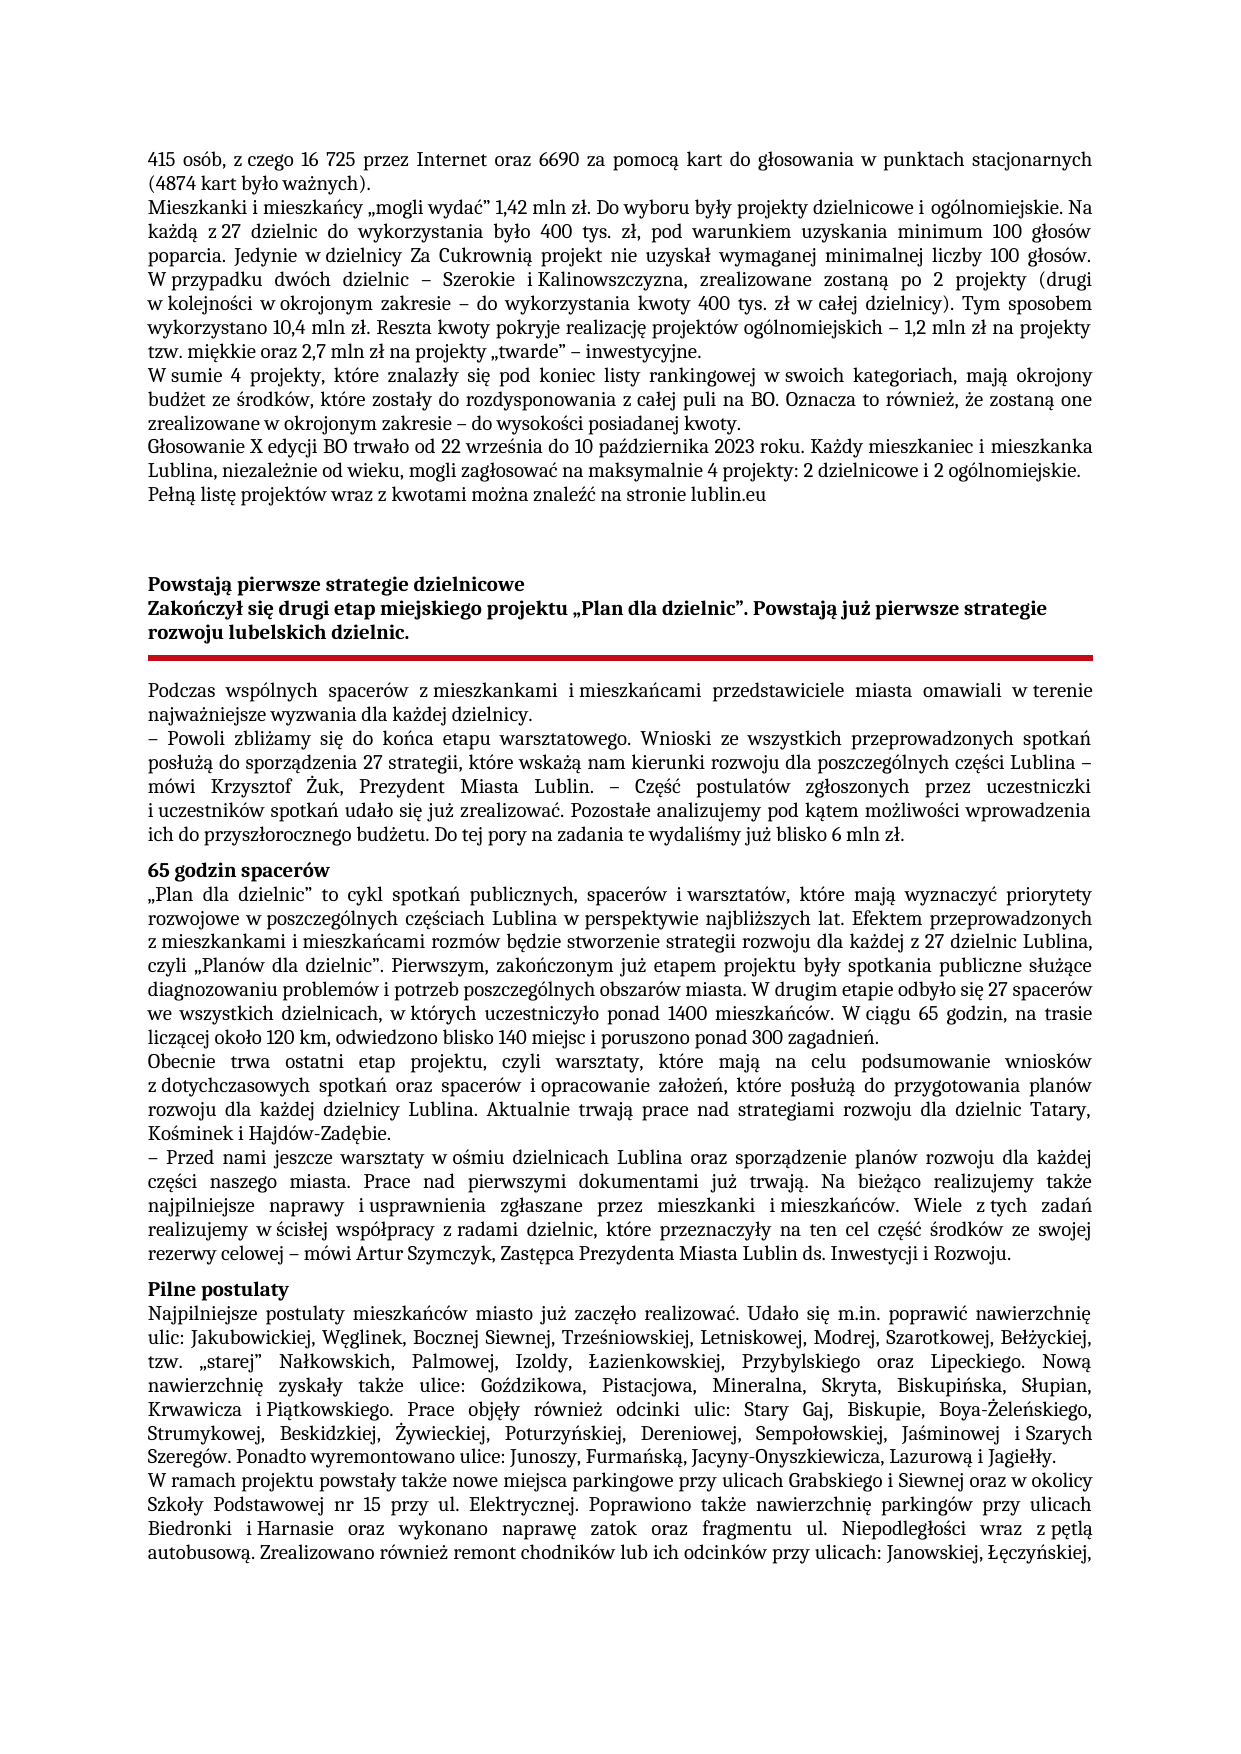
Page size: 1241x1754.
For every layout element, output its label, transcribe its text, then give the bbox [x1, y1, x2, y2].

text Głosowanie X edycji BO trwało od 22 września do 10 października 2023 roku. Każdy mieszkaniec i mieszkanka Lublina, niezależnie od wieku, mogli zagłosować na maksymalnie 4 projekty: 2 dzielnicowe i 2 ogólnomiejskie. [148, 435, 1093, 483]
text Obecnie trwa ostatni etap projektu, czyli warsztaty, które mają na celu podsumowanie wniosków z dotychczasowych spotkań oraz spacerów i opracowanie założeń, które posłużą do przygotowania planów rozwoju dla każdej dzielnicy Lublina. Aktualnie trwają prace nad strategiami rozwoju dla dzielnic Tatary, Kośminek i Hajdów-Zadębie. [148, 1050, 1093, 1146]
text Pełną listę projektów wraz z kwotami można znaleźć na stronie lublin.eu [148, 483, 1093, 507]
text Zakończył się drugi etap miejskiego projektu „Plan dla dzielnic”. Powstają już pierwsze strategie rozwoju lubelskich dzielnic. [148, 597, 1093, 655]
text – Przed nami jeszcze warsztaty w ośmiu dzielnicach Lublina oraz sporządzenie planów rozwoju dla każdej części naszego miasta. Prace nad pierwszymi dokumentami już trwają. Na bieżąco realizujemy także najpilniejsze naprawy i usprawnienia zgłaszane przez mieszkanki i mieszkańców. Wiele z tych zadań realizujemy w ścisłej współpracy z radami dzielnic, które przeznaczyły na ten cel część środków ze swojej rezerwy celowej – mówi Artur Szymczyk, Zastępca Prezydenta Miasta Lublin ds. Inwestycji i Rozwoju. [148, 1146, 1093, 1266]
text – Powoli zbliżamy się do końca etapu warsztatowego. Wnioski ze wszystkich przeprowadzonych spotkań posłużą do sporządzenia 27 strategii, które wskażą nam kierunki rozwoju dla poszczególnych części Lublina – mówi Krzysztof Żuk, Prezydent Miasta Lublin. – Część postulatów zgłoszonych przez uczestniczki i uczestników spotkań udało się już zrealizować. Pozostałe analizujemy pod kątem możliwości wprowadzenia ich do przyszłorocznego budżetu. Do tej pory na zadania te wydaliśmy już blisko 6 mln zł. [148, 727, 1093, 847]
text 65 godzin spacerów [148, 858, 1093, 882]
text Najpilniejsze postulaty mieszkańców miasto już zaczęło realizować. Udało się m.in. poprawić nawierzchnię ulic: Jakubowickiej, Węglinek, Bocznej Siewnej, Trześniowskiej, Letniskowej, Modrej, Szarotkowej, Bełżyckiej, tzw. „starej” Nałkowskich, Palmowej, Izoldy, Łazienkowskiej, Przybylskiego oraz Lipeckiego. Nową nawierzchnię zyskały także ulice: Goździkowa, Pistacjowa, Mineralna, Skryta, Biskupińska, Słupian, Krwawicza i Piątkowskiego. Prace objęły również odcinki ulic: Stary Gaj, Biskupie, Boya-Żeleńskiego, Strumykowej, Beskidzkiej, Żywieckiej, Poturzyńskiej, Dereniowej, Sempołowskiej, Jaśminowej i Szarych Szeregów. Ponadto wyremontowano ulice: Junoszy, Furmańską, Jacyny-Onyszkiewicza, Lazurową i Jagiełły. [148, 1301, 1093, 1469]
text Podczas wspólnych spacerów z mieszkankami i mieszkańcami przedstawiciele miasta omawiali w terenie najważniejsze wyzwania dla każdej dzielnicy. [148, 679, 1093, 727]
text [148, 1469, 1093, 1565]
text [148, 148, 1093, 196]
text Powstają pierwsze strategie dzielnicowe [148, 573, 1093, 597]
text Pilne postulaty [148, 1277, 1093, 1301]
text „Plan dla dzielnic” to cykl spotkań publicznych, spacerów i warsztatów, które mają wyznaczyć priorytety rozwojowe w poszczególnych częściach Lublina w perspektywie najbliższych lat. Efektem przeprowadzonych z mieszkankami i mieszkańcami rozmów będzie stworzenie strategii rozwoju dla każdej z 27 dzielnic Lublina, czyli „Planów dla dzielnic”. Pierwszym, zakończonym już etapem projektu były spotkania publiczne służące diagnozowaniu problemów i potrzeb poszczególnych obszarów miasta. W drugim etapie odbyło się 27 spacerów we wszystkich dzielnicach, w których uczestniczyło ponad 1400 mieszkańców. W ciągu 65 godzin, na trasie liczącej około 120 km, odwiedzono blisko 140 miejsc i poruszono ponad 300 zagadnień. [148, 882, 1093, 1050]
text Mieszkanki i mieszkańcy „mogli wydać” 1,42 mln zł. Do wyboru były projekty dzielnicowe i ogólnomiejskie. Na każdą z 27 dzielnic do wykorzystania było 400 tys. zł, pod warunkiem uzyskania minimum 100 głosów poparcia. Jedynie w dzielnicy Za Cukrownią projekt nie uzyskał wymaganej minimalnej liczby 100 głosów. W przypadku dwóch dzielnic – Szerokie i Kalinowszczyzna, zrealizowane zostaną po 2 projekty (drugi w kolejności w okrojonym zakresie – do wykorzystania kwoty 400 tys. zł w całej dzielnicy). Tym sposobem wykorzystano 10,4 mln zł. Reszta kwoty pokryje realizację projektów ogólnomiejskich – 1,2 mln zł na projekty tzw. miękkie oraz 2,7 mln zł na projekty „twarde” – inwestycyjne. [148, 196, 1093, 363]
text W sumie 4 projekty, które znalazły się pod koniec listy rankingowej w swoich kategoriach, mają okrojony budżet ze środków, które zostały do rozdysponowania z całej puli na BO. Oznacza to również, że zostaną one zrealizowane w okrojonym zakresie – do wysokości posiadanej kwoty. [148, 363, 1093, 435]
